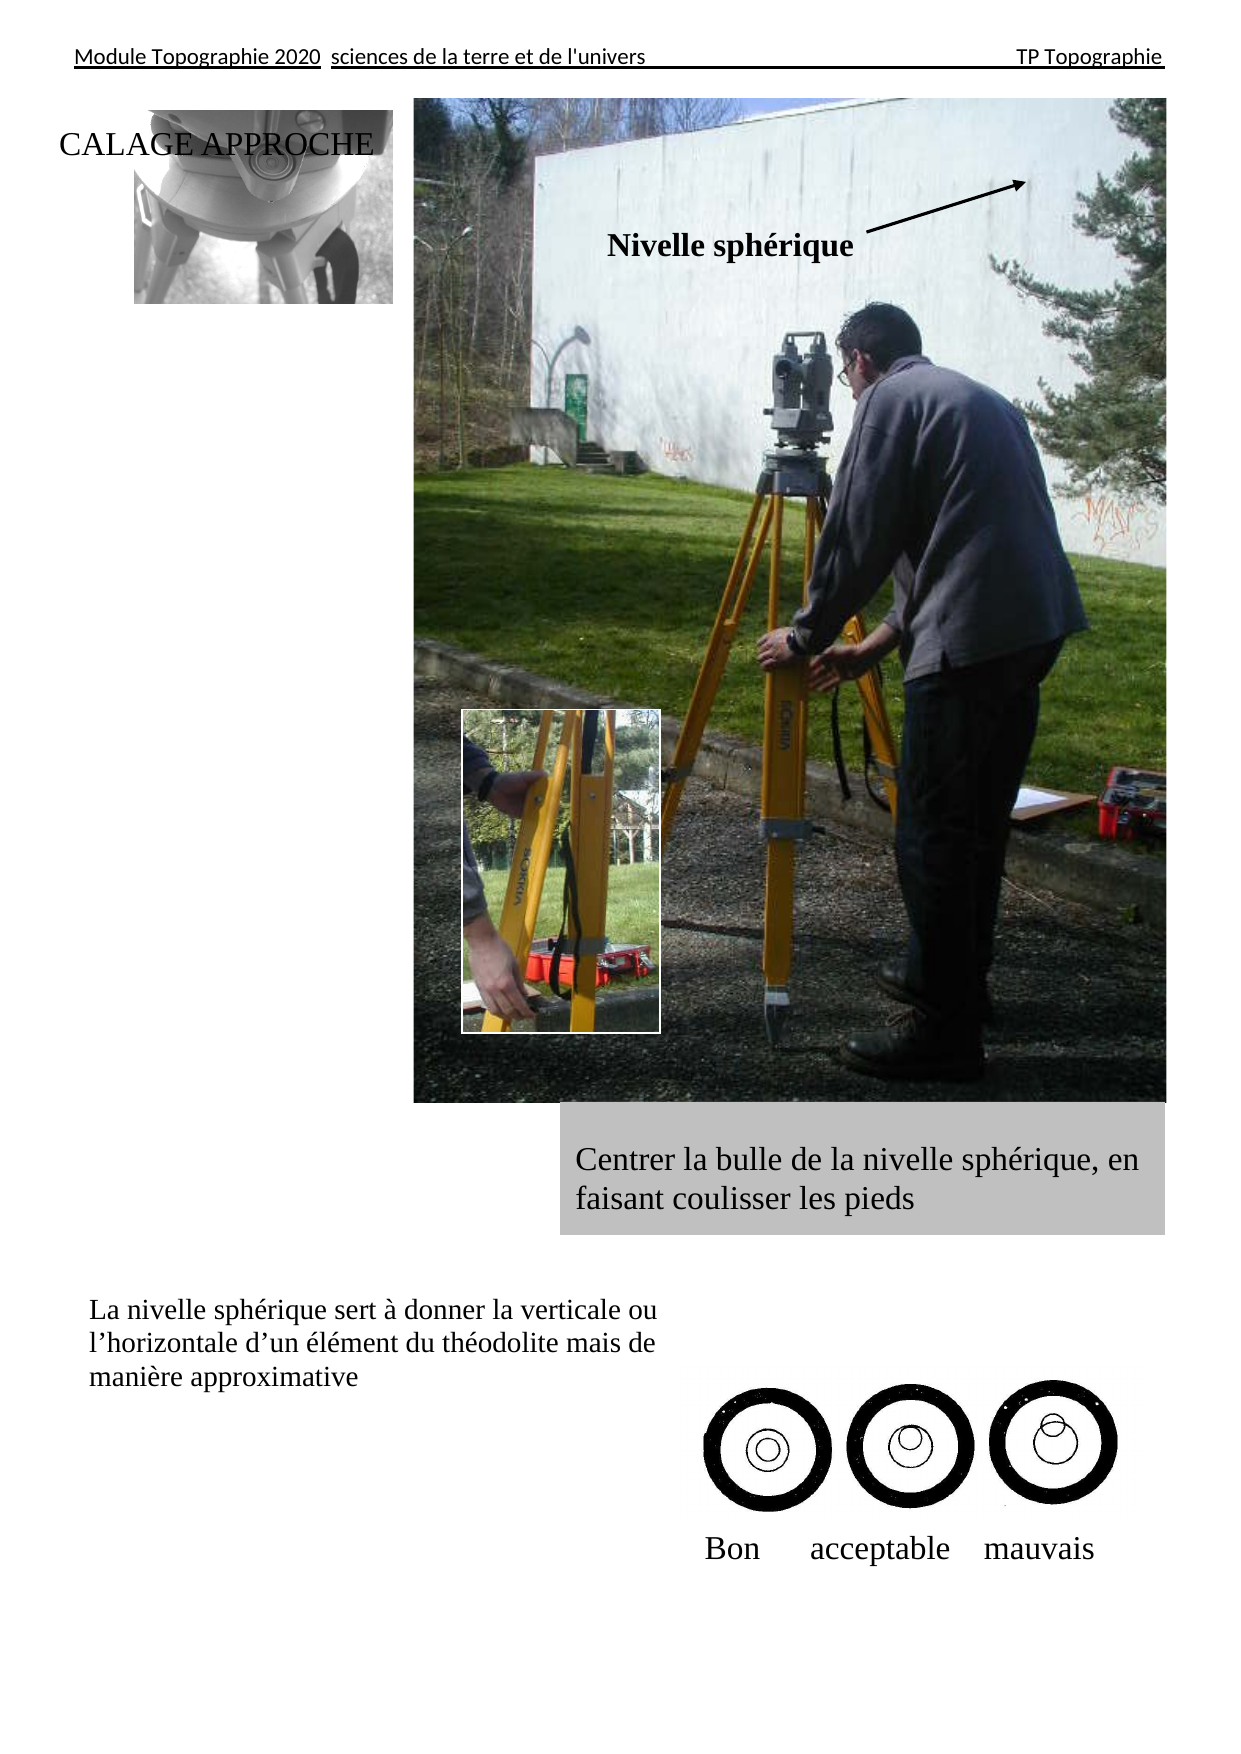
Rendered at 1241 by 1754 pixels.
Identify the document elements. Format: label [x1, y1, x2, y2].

picture [679, 1366, 1143, 1517]
picture [413, 98, 1167, 1103]
